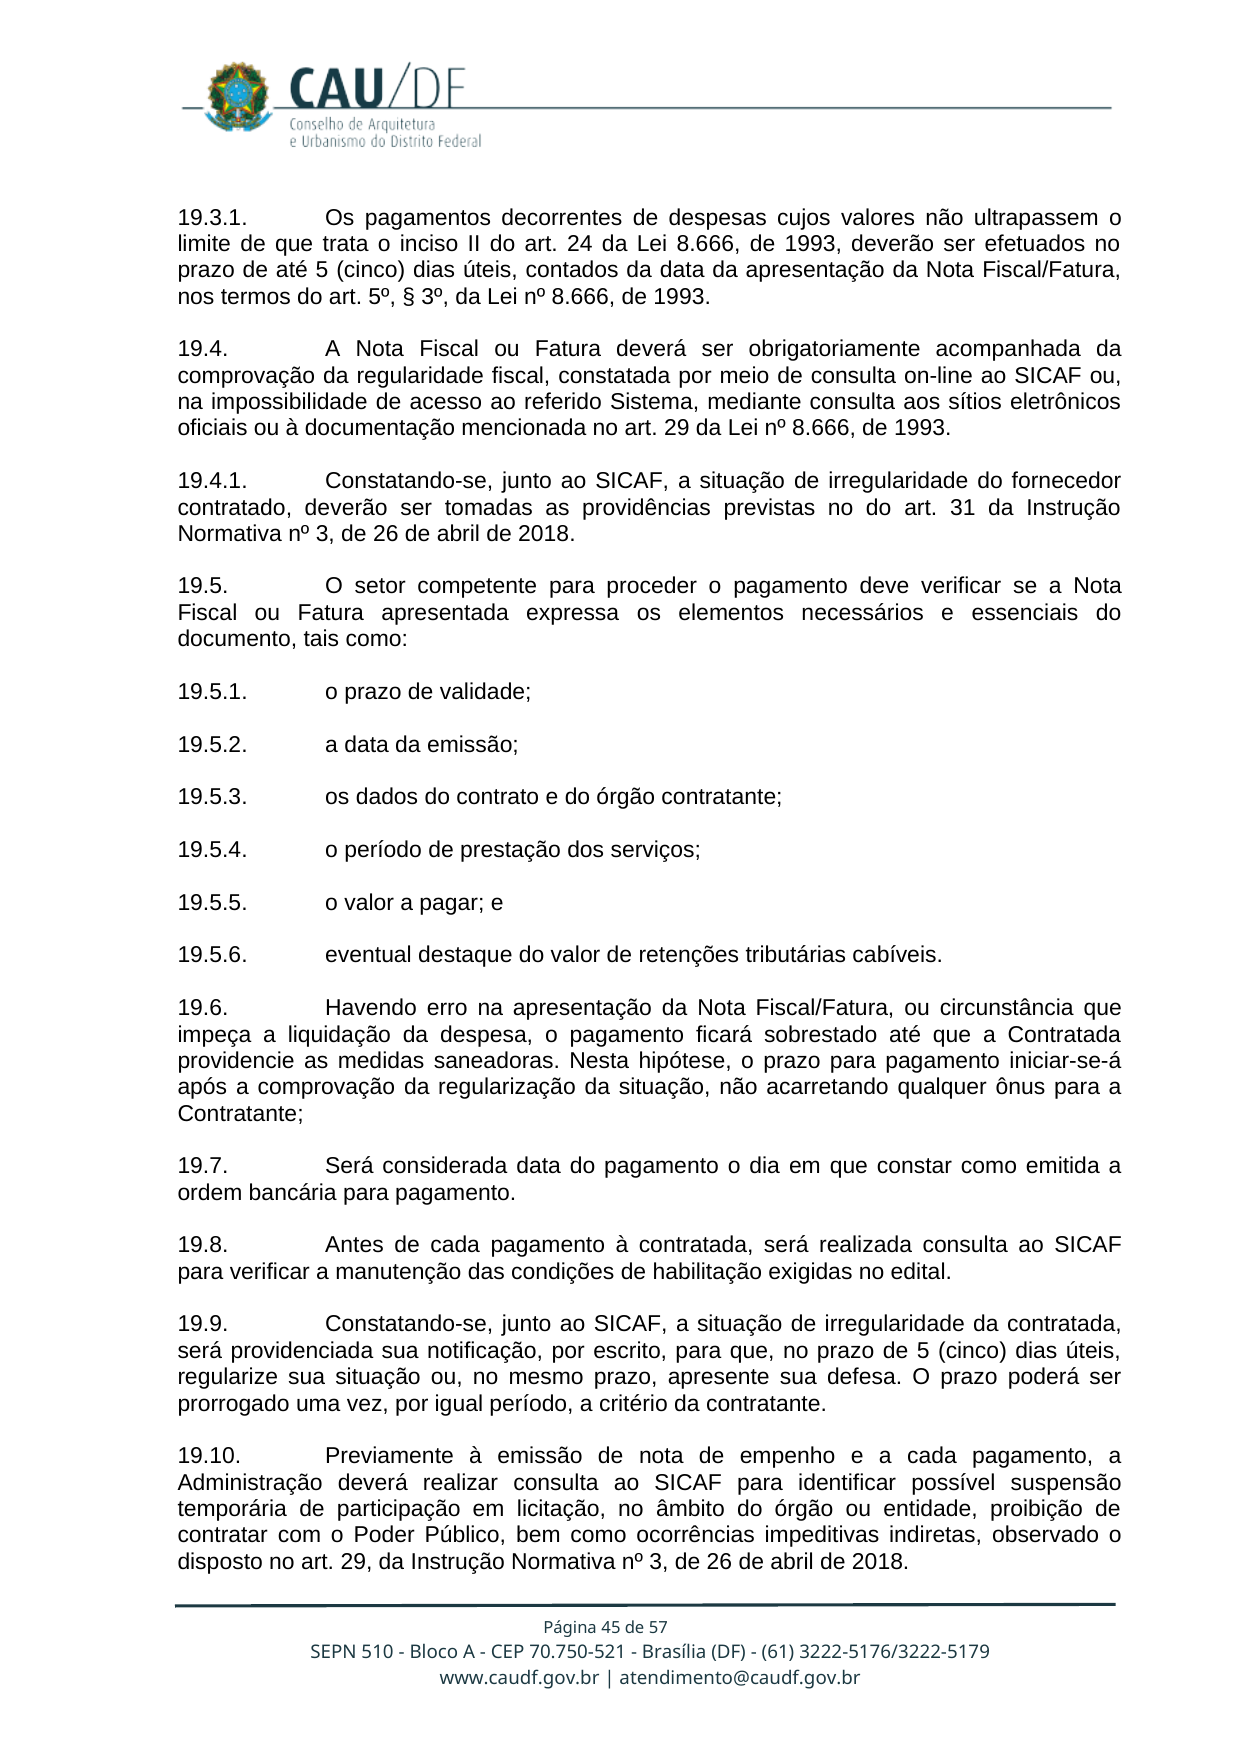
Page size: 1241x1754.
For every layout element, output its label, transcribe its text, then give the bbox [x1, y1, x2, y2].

list Será considerada data do pagamento o dia em que constar como emitida a ordem bancária para pagamento. [177, 1152, 1122, 1205]
list o valor a pagar; e [177, 889, 1122, 915]
list os dados do contrato e do órgão contratante; [177, 783, 1122, 810]
list a data da emissão; [177, 731, 1122, 757]
list o prazo de validade; [177, 678, 1122, 704]
list eventual destaque do valor de retenções tributárias cabíveis. [177, 941, 1122, 968]
list Constatando-se, junto ao SICAF, a situação de irregularidade do fornecedor contratado, deverão ser tomadas as providências previstas no do art. 31 da Instrução Normativa nº 3, de 26 de abril de 2018. [177, 467, 1122, 546]
list A Nota Fiscal ou Fatura deverá ser obrigatoriamente acompanhada da comprovação da regularidade fiscal, constatada por meio de consulta on-line ao SICAF ou, na impossibilidade de acesso ao referido Sistema, mediante consulta aos sítios eletrônicos oficiais ou à documentação mencionada no art. 29 da Lei nº 8.666, de 1993. [177, 335, 1122, 441]
list Previamente à emissão de nota de empenho e a cada pagamento, a Administração deverá realizar consulta ao SICAF para identificar possível suspensão temporária de participação em licitação, no âmbito do órgão ou entidade, proibição de contratar com o Poder Público, bem como ocorrências impeditivas indiretas, observado o disposto no art. 29, da Instrução Normativa nº 3, de 26 de abril de 2018. [177, 1442, 1122, 1574]
list Havendo erro na apresentação da Nota Fiscal/Fatura, ou circunstância que impeça a liquidação da despesa, o pagamento ficará sobrestado até que a Contratada providencie as medidas saneadoras. Nesta hipótese, o prazo para pagamento iniciar-se-á após a comprovação da regularização da situação, não acarretando qualquer ônus para a Contratante; [177, 994, 1122, 1126]
list Constatando-se, junto ao SICAF, a situação de irregularidade da contratada, será providenciada sua notificação, por escrito, para que, no prazo de 5 (cinco) dias úteis, regularize sua situação ou, no mesmo prazo, apresente sua defesa. O prazo poderá ser prorrogado uma vez, por igual período, a critério da contratante. [177, 1310, 1122, 1416]
list o período de prestação dos serviços; [177, 836, 1122, 862]
list O setor competente para proceder o pagamento deve verificar se a Nota Fiscal ou Fatura apresentada expressa os elementos necessários e essenciais do documento, tais como: [177, 572, 1122, 652]
list Antes de cada pagamento à contratada, será realizada consulta ao SICAF para verificar a manutenção das condições de habilitação exigidas no edital. [177, 1231, 1122, 1284]
list Os pagamentos decorrentes de despesas cujos valores não ultrapassem o limite de que trata o inciso II do art. 24 da Lei 8.666, de 1993, deverão ser efetuados no prazo de até 5 (cinco) dias úteis, contados da data da apresentação da Nota Fiscal/Fatura, nos termos do art. 5º, § 3º, da Lei nº 8.666, de 1993. [177, 203, 1122, 309]
